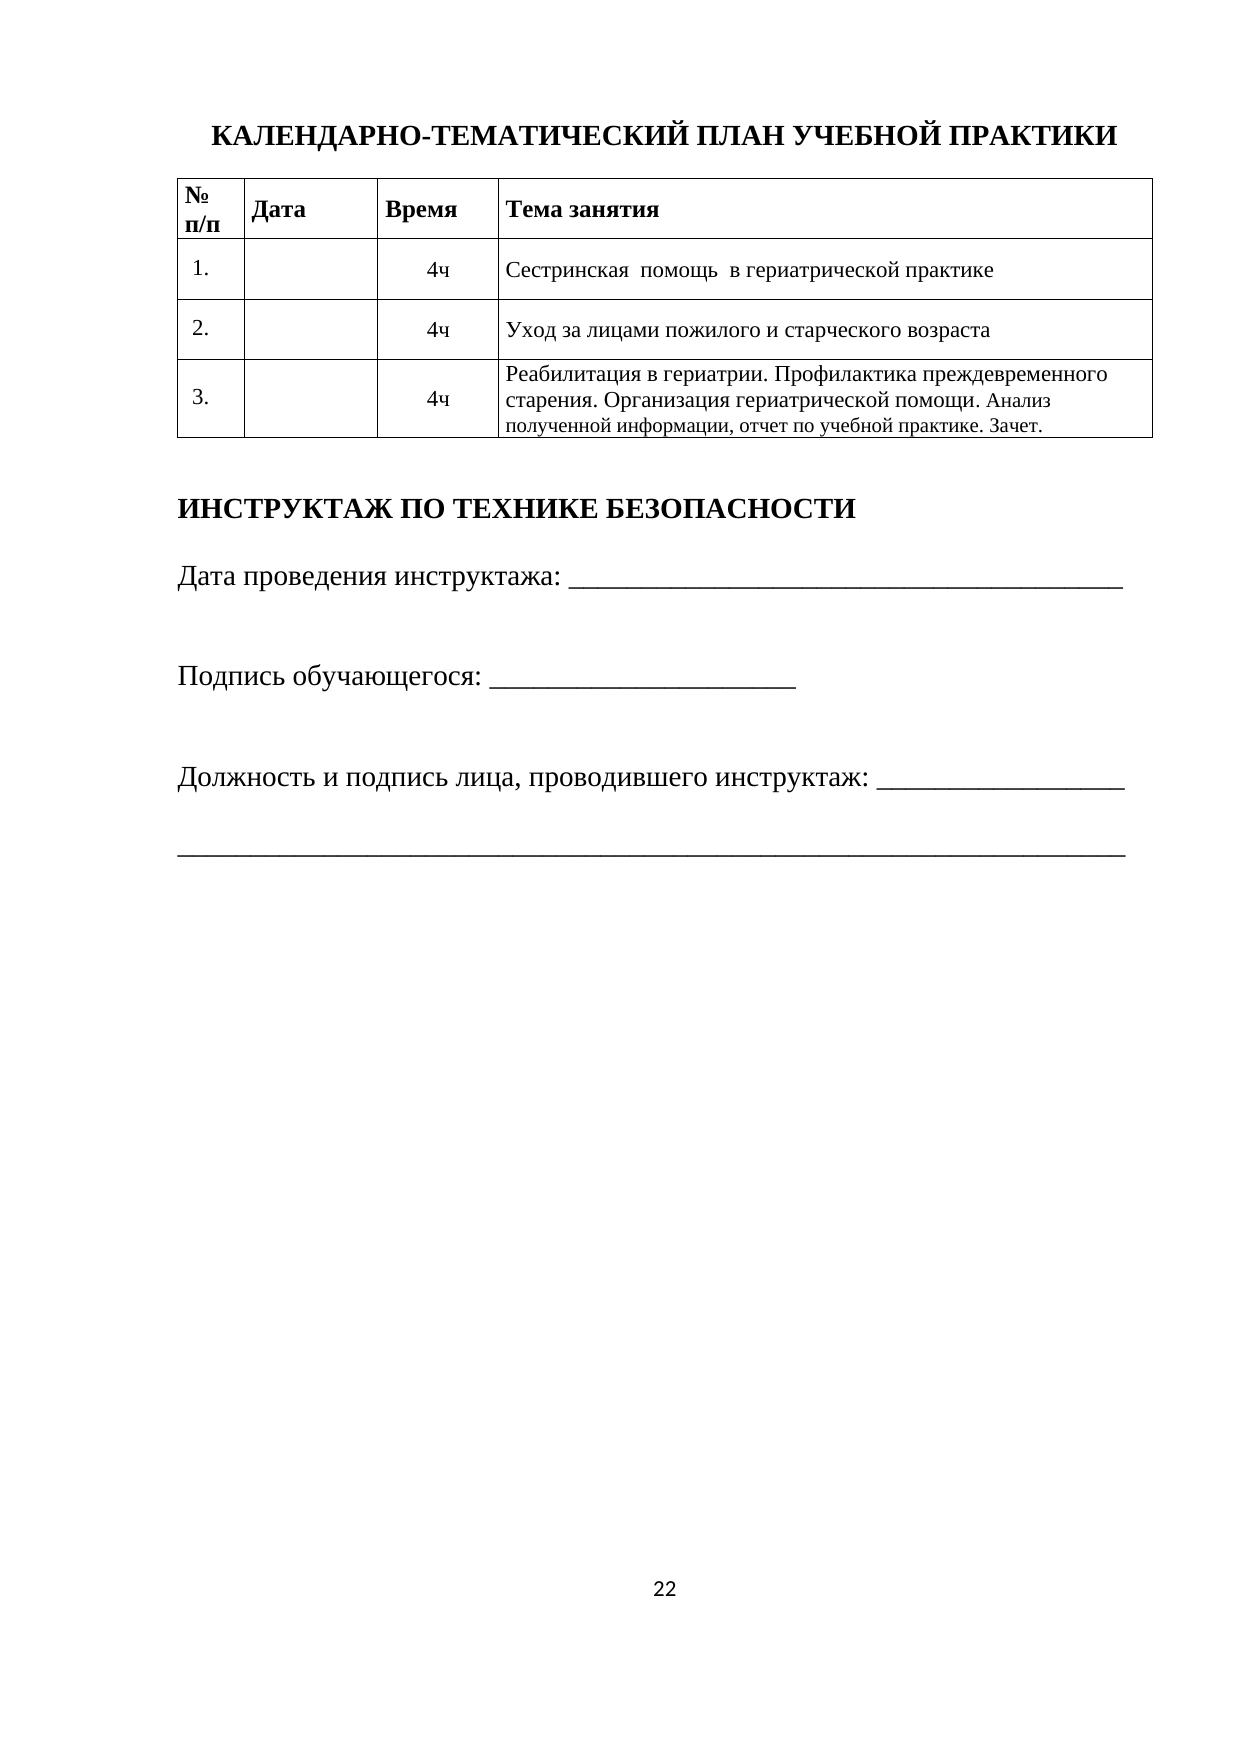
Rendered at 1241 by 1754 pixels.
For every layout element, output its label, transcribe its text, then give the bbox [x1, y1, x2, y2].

table_cell 4ч [378, 300, 498, 359]
text _________________________________________________________________ [177, 826, 1152, 860]
table_header Тема занятия [499, 179, 1152, 238]
table_cell [245, 239, 377, 299]
table_cell [245, 360, 377, 437]
text Дата проведения инструктажа: ______________________________________ [177, 558, 1152, 591]
table_cell 4ч [378, 360, 498, 437]
table_cell Уход за лицами пожилого и старческого возраста [499, 300, 1152, 359]
text Подпись обучающегося: _____________________ [177, 658, 1152, 692]
table_cell [178, 239, 244, 299]
table_cell [178, 360, 244, 437]
table_header № п/п [178, 179, 244, 238]
table_cell 4ч [378, 239, 498, 299]
subtitle КАЛЕНДАРНО-ТЕМАТИЧЕСКИЙ ПЛАН УЧЕБНОЙ ПРАКТИКИ [177, 118, 1152, 152]
table_cell Сестринская помощь в гериатрической практике [499, 239, 1152, 299]
table_header Время [378, 179, 498, 238]
table_cell Реабилитация в гериатрии. Профилактика преждевременного старения. Организация гериатрической помощи. Анализ полученной информации, отчет по учебной практике. Зачет. [499, 360, 1152, 437]
subtitle ИНСТРУКТАЖ ПО ТЕХНИКЕ БЕЗОПАСНОСТИ [177, 491, 1152, 524]
table_cell [178, 300, 244, 359]
table_header Дата [245, 179, 377, 238]
table_cell [245, 300, 377, 359]
text Должность и подпись лица, проводившего инструктаж: _________________ [177, 759, 1152, 793]
